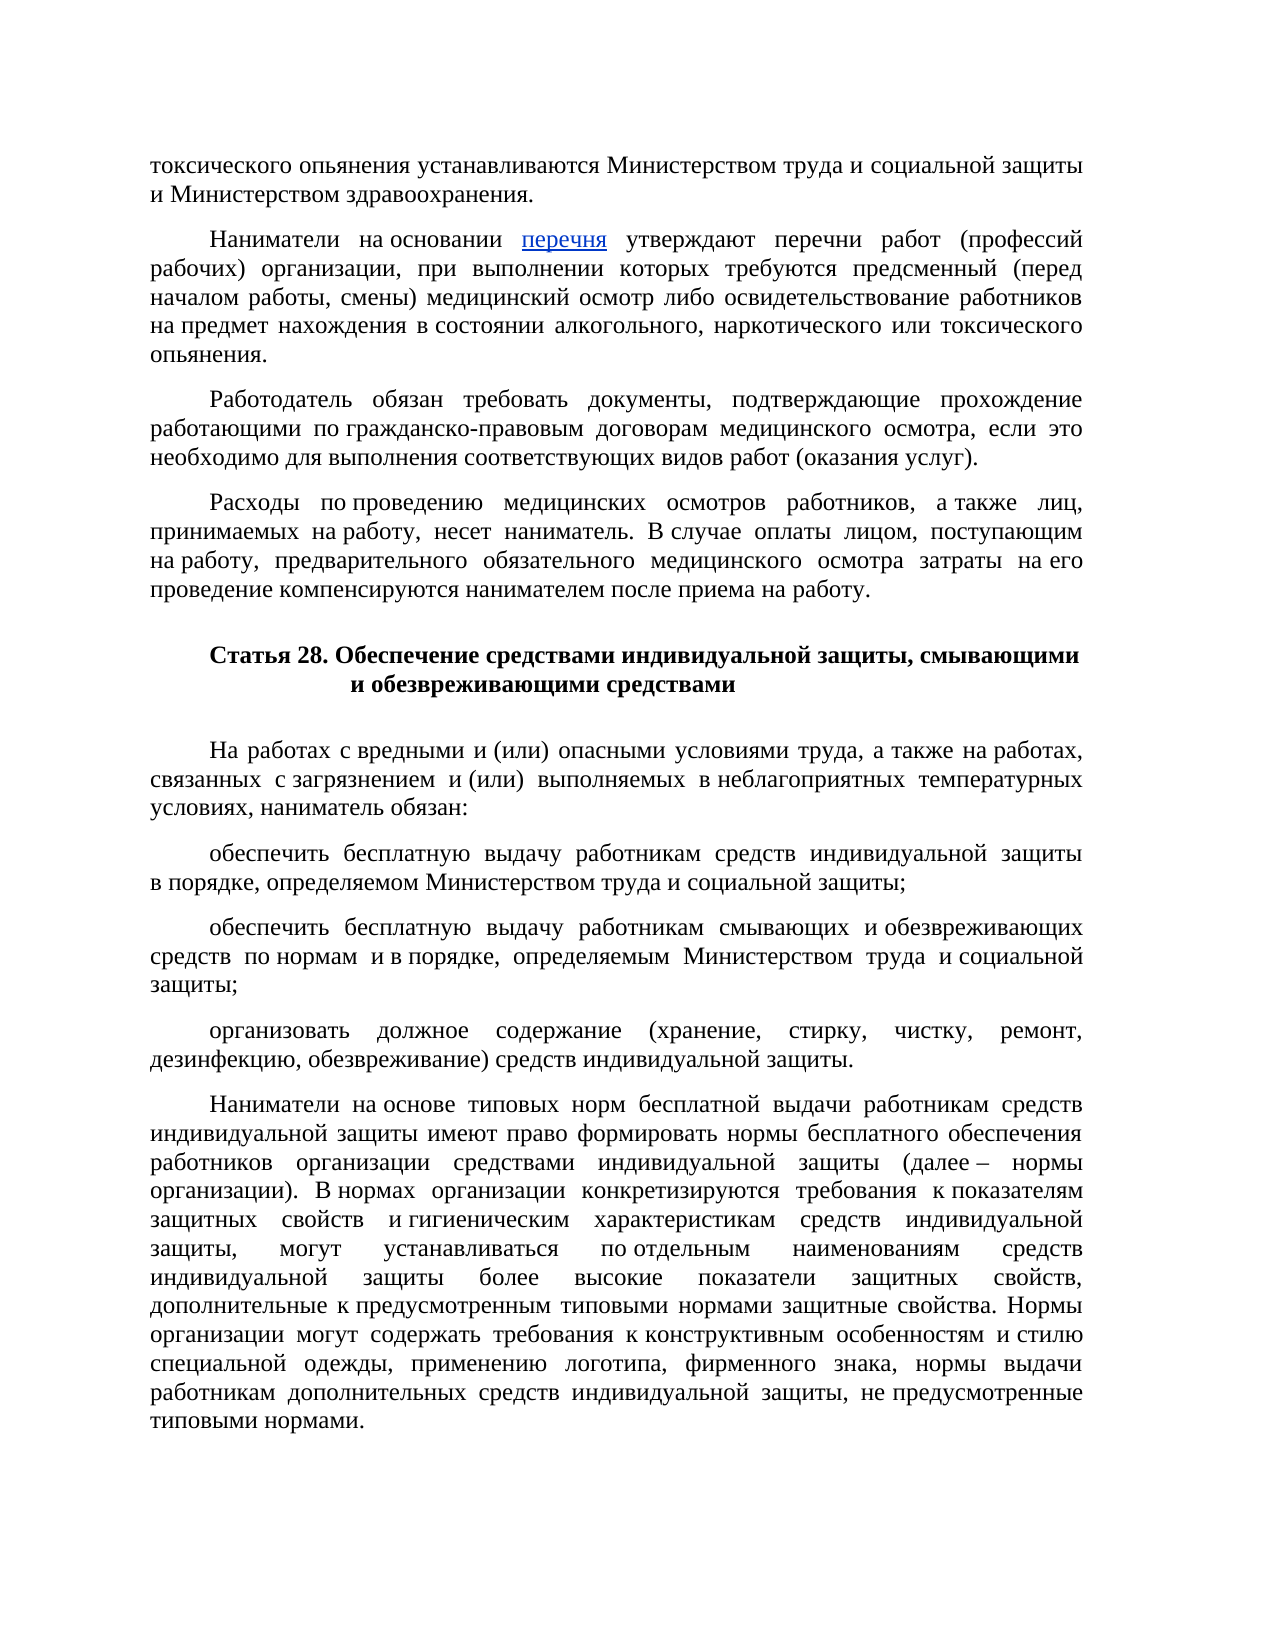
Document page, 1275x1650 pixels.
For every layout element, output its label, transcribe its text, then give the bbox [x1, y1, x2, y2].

text Статья 28. Обеспечение средствами индивидуальной защиты, смывающими и обезвреживающими средствами [209, 640, 1083, 697]
text На работах с вредными и (или) опасными условиями труда, а также на работах, связанных с загрязнением и (или) выполняемых в неблагоприятных температурных условиях, наниматель обязан: [150, 735, 1083, 821]
text обеспечить бесплатную выдачу работникам средств индивидуальной защиты в порядке, определяемом Министерством труда и социальной защиты; [150, 838, 1083, 895]
text Наниматели на основе типовых норм бесплатной выдачи работникам средств индивидуальной защиты имеют право формировать нормы бесплатного обеспечения работников организации средствами индивидуальной защиты (далее – нормы организации). В нормах организации конкретизируются требования к показателям защитных свойств и гигиеническим характеристикам средств индивидуальной защиты, могут устанавливаться по отдельным наименованиям средств индивидуальной защиты более высокие показатели защитных свойств, дополнительные к предусмотренным типовыми нормами защитные свойства. Нормы организации могут содержать требования к конструктивным особенностям и стилю специальной одежды, применению логотипа, фирменного знака, нормы выдачи работникам дополнительных средств индивидуальной защиты, не предусмотренные типовыми нормами. [150, 1089, 1083, 1434]
text обеспечить бесплатную выдачу работникам смывающих и обезвреживающих средств по нормам и в порядке, определяемым Министерством труда и социальной защиты; [150, 912, 1083, 998]
text Расходы по проведению медицинских осмотров работников, а также лиц, принимаемых на работу, несет наниматель. В случае оплаты лицом, поступающим на работу, предварительного обязательного медицинского осмотра затраты на его проведение компенсируются нанимателем после приема на работу. [150, 487, 1083, 602]
text организовать должное содержание (хранение, стирку, чистку, ремонт, дезинфекцию, обезвреживание) средств индивидуальной защиты. [150, 1015, 1083, 1072]
text Работодатель обязан требовать документы, подтверждающие прохождение работающими по гражданско-правовым договорам медицинского осмотра, если это необходимо для выполнения соответствующих видов работ (оказания услуг). [150, 384, 1083, 471]
text Наниматели на основании перечня утверждают перечни работ (профессий рабочих) организации, при выполнении которых требуются предсменный (перед началом работы, смены) медицинский осмотр либо освидетельствование работников на предмет нахождения в состоянии алкогольного, наркотического или токсического опьянения. [150, 224, 1083, 368]
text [150, 150, 1083, 207]
